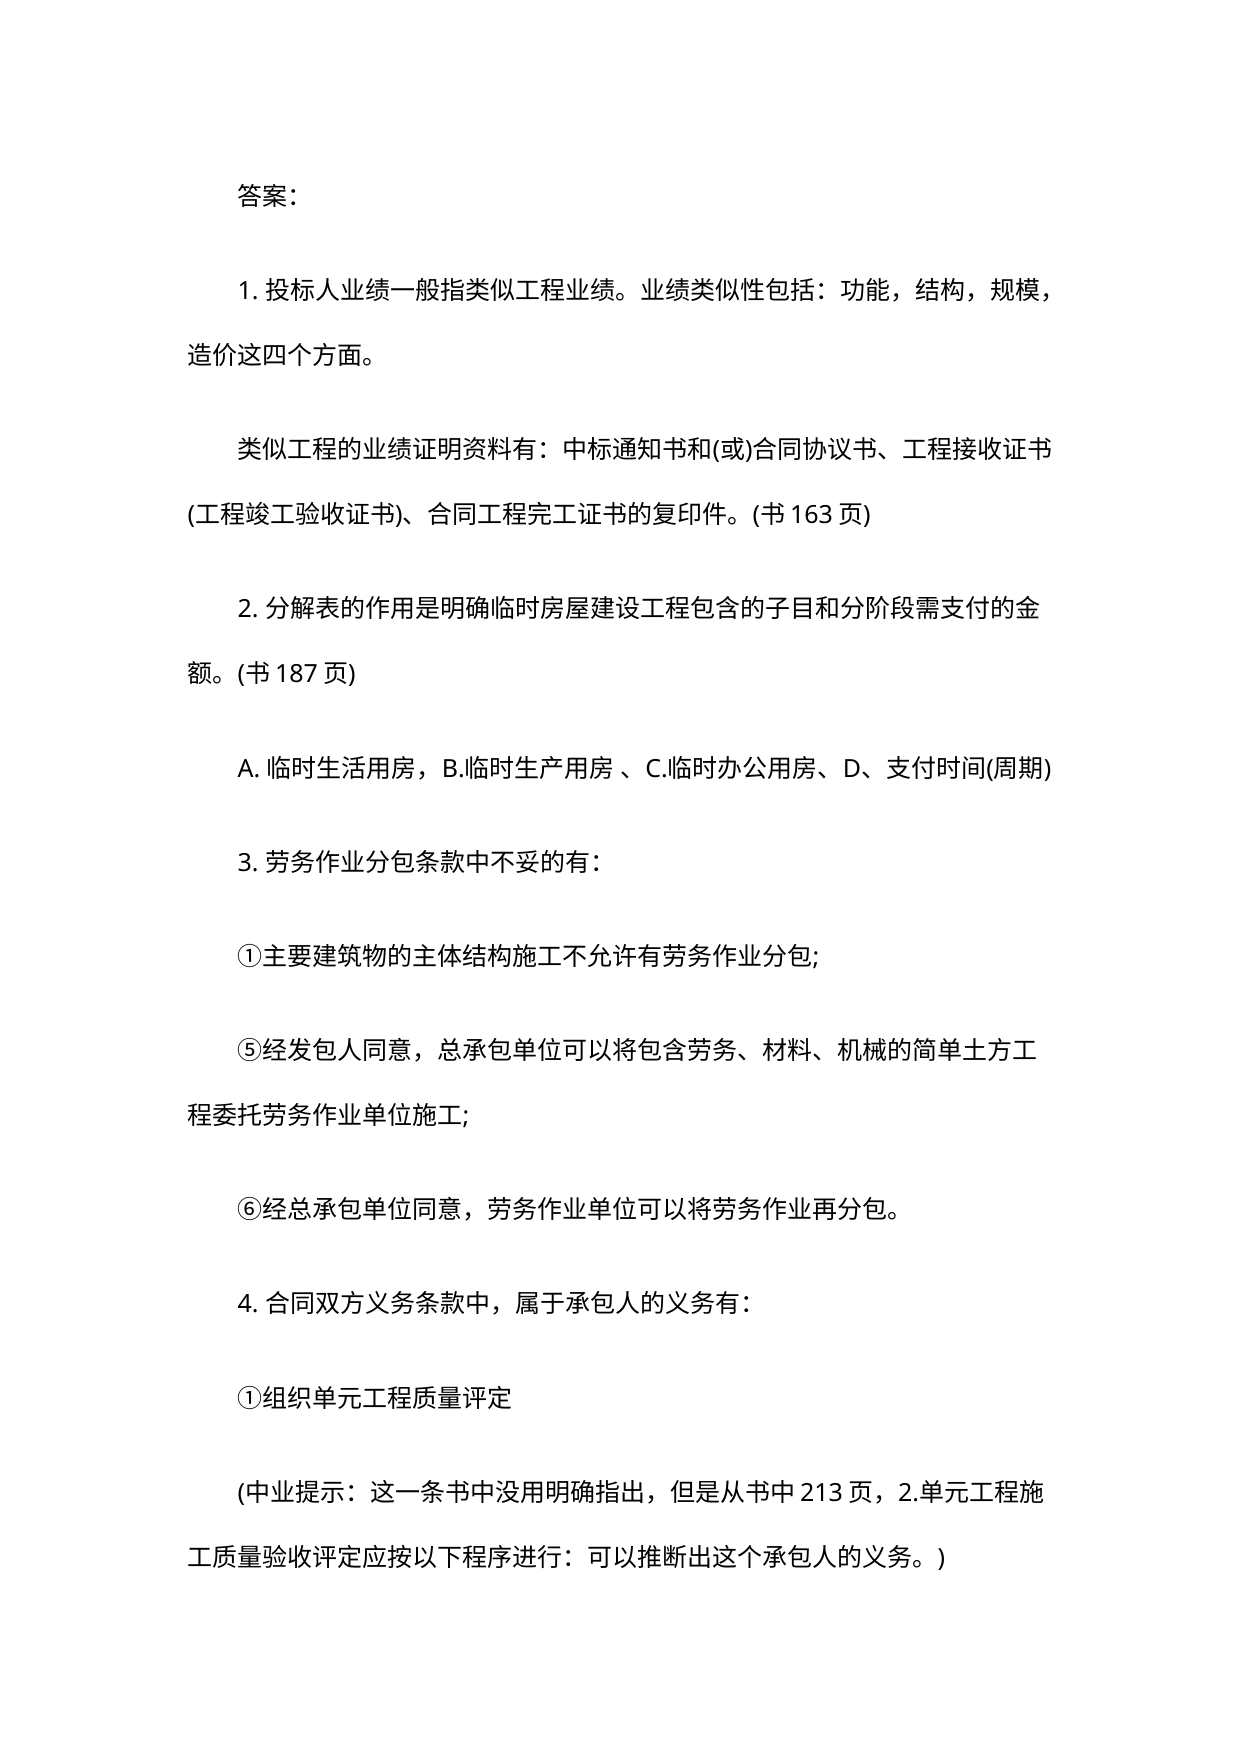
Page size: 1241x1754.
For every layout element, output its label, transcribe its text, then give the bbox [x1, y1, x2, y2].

text 2. 分解表的作用是明确临时房屋建设工程包含的子目和分阶段需支付的金额。(书187页) [187, 574, 1053, 704]
text 答案： [187, 162, 1053, 227]
text 4. 合同双方义务条款中，属于承包人的义务有： [187, 1269, 1053, 1334]
text 类似工程的业绩证明资料有：中标通知书和(或)合同协议书、工程接收证书(工程竣工验收证书)、合同工程完工证书的复印件。(书163页) [187, 415, 1053, 545]
text ①组织单元工程质量评定 [187, 1364, 1053, 1429]
text (中业提示：这一条书中没用明确指出，但是从书中213页，2.单元工程施工质量验收评定应按以下程序进行：可以推断出这个承包人的义务。) [187, 1458, 1053, 1588]
text 1. 投标人业绩一般指类似工程业绩。业绩类似性包括：功能，结构，规模，造价这四个方面。 [187, 256, 1053, 386]
text ①主要建筑物的主体结构施工不允许有劳务作业分包; [187, 922, 1053, 987]
text ⑥经总承包单位同意，劳务作业单位可以将劳务作业再分包。 [187, 1175, 1053, 1240]
text A. 临时生活用房，B.临时生产用房 、C.临时办公用房、D、支付时间(周期) [187, 734, 1053, 799]
text ⑤经发包人同意，总承包单位可以将包含劳务、材料、机械的简单土方工程委托劳务作业单位施工; [187, 1016, 1053, 1146]
text 3. 劳务作业分包条款中不妥的有： [187, 828, 1053, 893]
